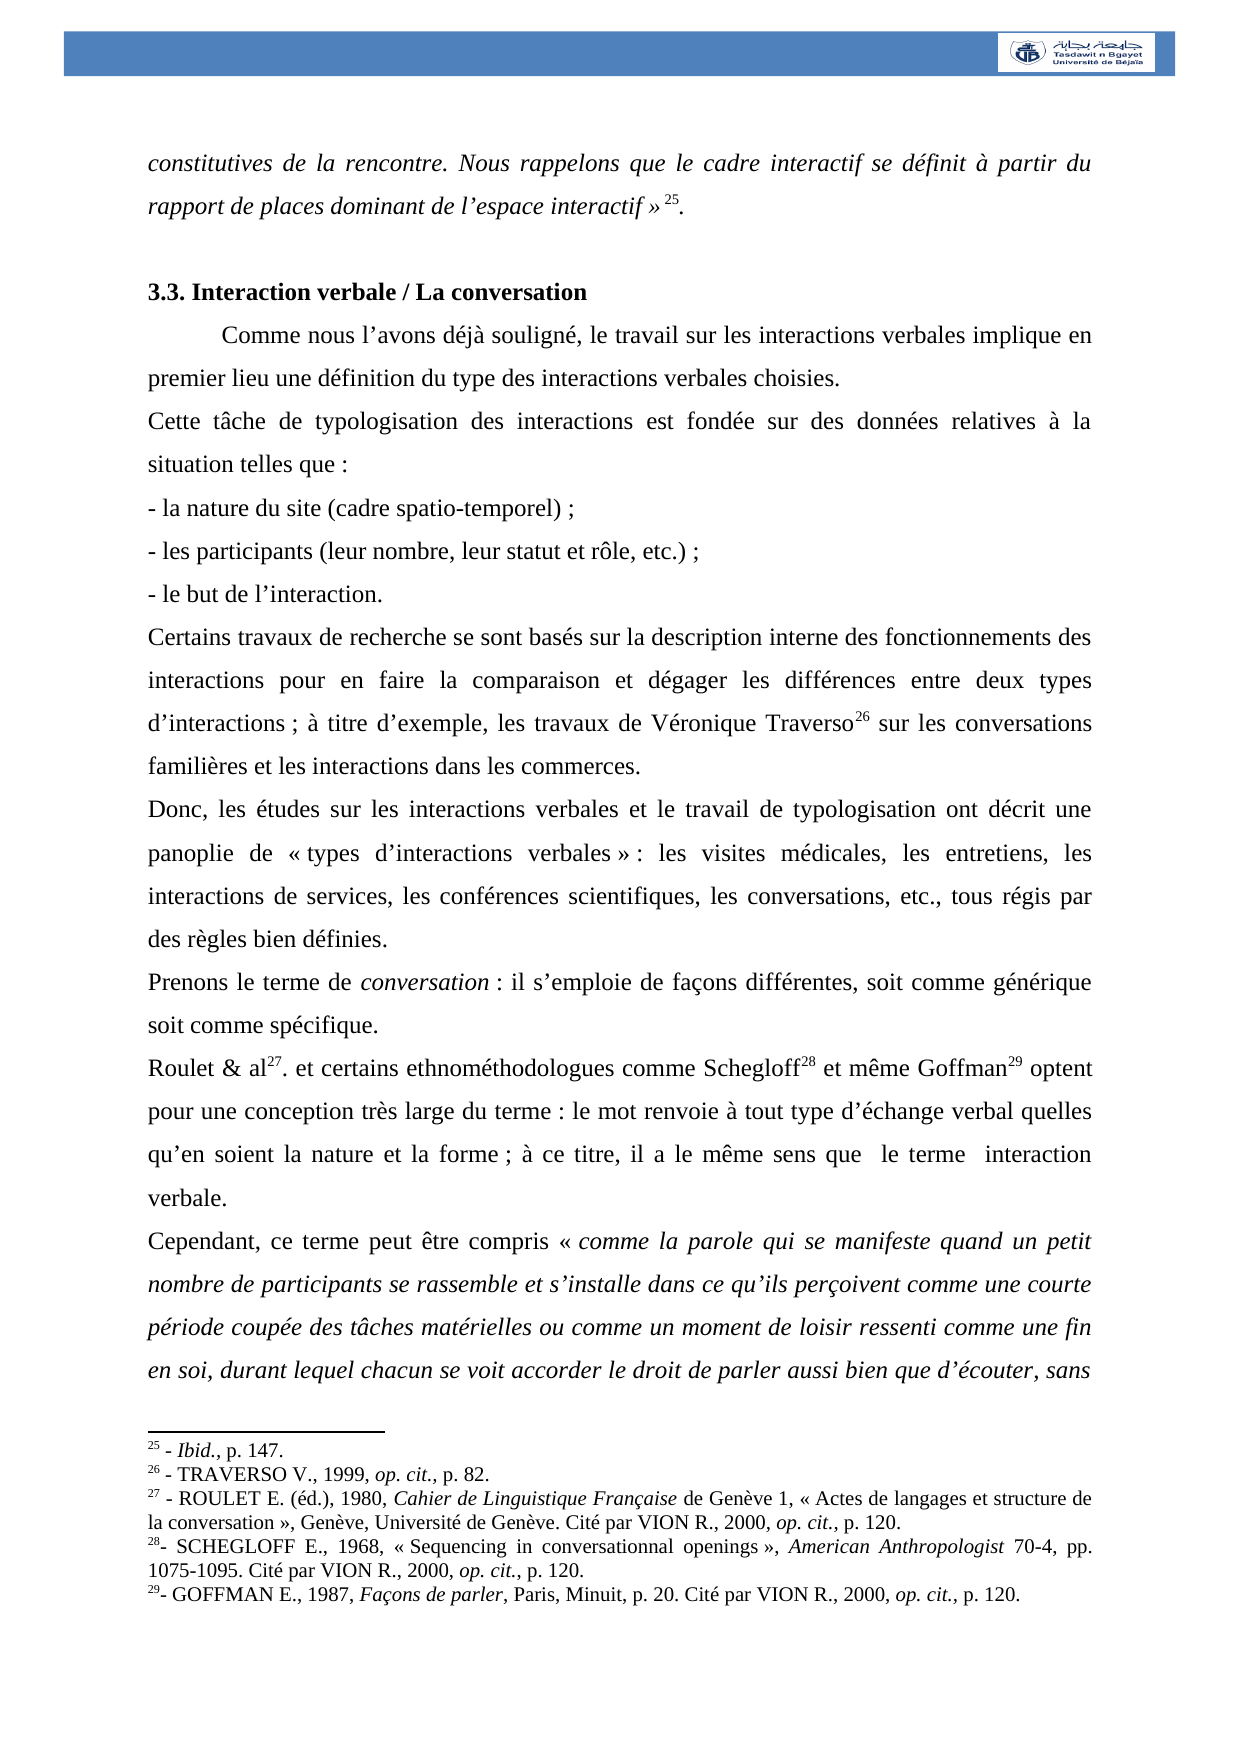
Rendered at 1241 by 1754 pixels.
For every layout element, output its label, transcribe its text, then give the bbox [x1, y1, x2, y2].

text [148, 148, 1093, 219]
text Cette tâche de typologisation des interactions est fondée sur des données relatives à la situation telles que : [148, 406, 1093, 478]
text - le but de l’interaction. [148, 579, 1093, 608]
text Donc, les études sur les interactions verbales et le travail de typologisation ont décrit une panoplie de « types d’interactions verbales » : les visites médicales, les entretiens, les interactions de services, les conférences scientifiques, les conversations, etc., tous régis par des règles bien définies. [148, 794, 1093, 953]
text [148, 1226, 1093, 1384]
text Prenons le terme de conversation : il s’emploie de façons différentes, soit comme générique soit comme spécifique. [148, 967, 1093, 1039]
picture [998, 33, 1155, 72]
text Comme nous l’avons déjà souligné, le travail sur les interactions verbales implique en premier lieu une définition du type des interactions verbales choisies. [148, 320, 1093, 392]
text - les participants (leur nombre, leur statut et rôle, etc.) ; [148, 536, 1093, 564]
text Roulet & al. et certains ethnométhodologues comme Schegloff et même Goffman optent pour une conception très large du terme : le mot renvoie à tout type d’échange verbal quelles qu’en soient la nature et la forme ; à ce titre, il a le même sens que le terme interaction verbale. [148, 1053, 1093, 1211]
text Certains travaux de recherche se sont basés sur la description interne des fonctionnements des interactions pour en faire la comparaison et dégager les différences entre deux types d’interactions ; à titre d’exemple, les travaux de Véronique Traverso sur les conversations familières et les interactions dans les commerces. [148, 622, 1093, 780]
text - la nature du site (cadre spatio-temporel) ; [148, 493, 1093, 521]
text 3.3. Interaction verbale / La conversation [148, 277, 1093, 306]
